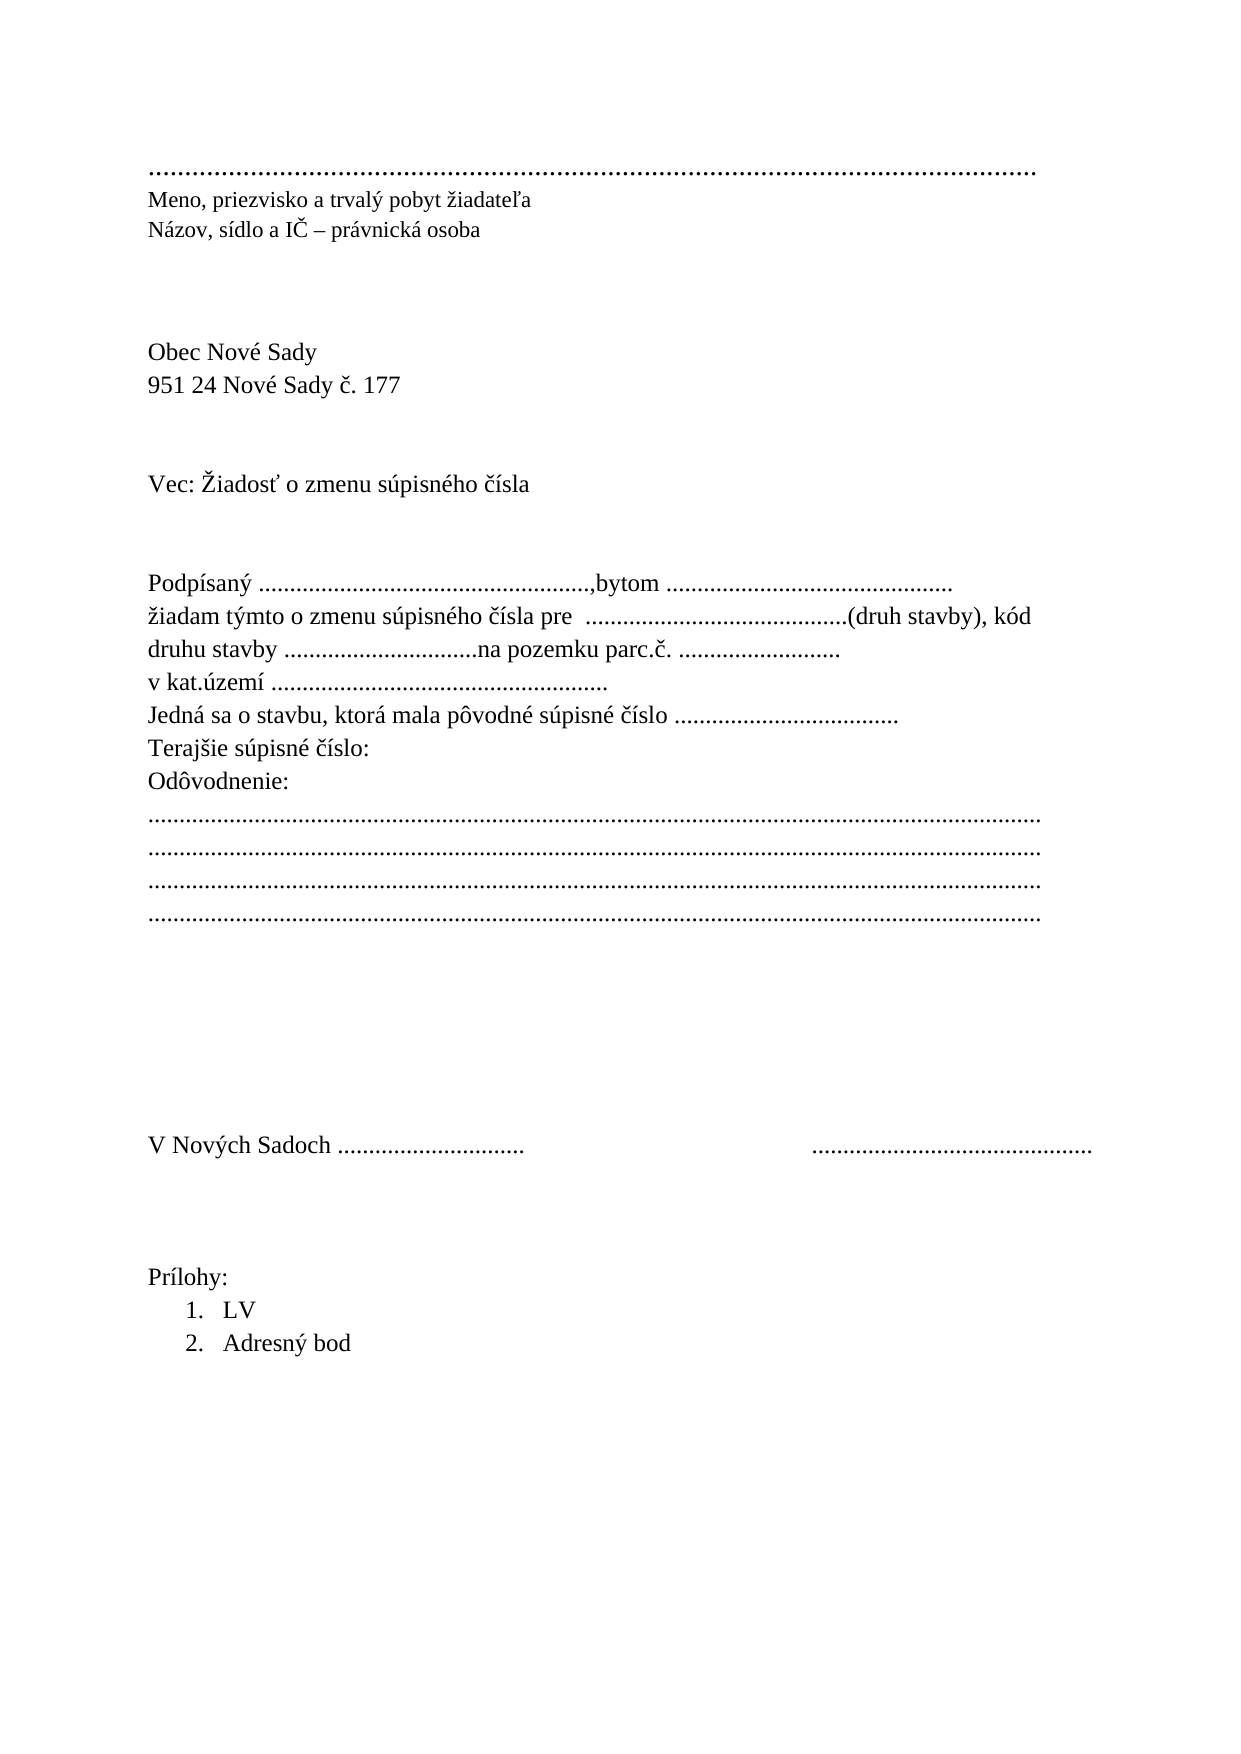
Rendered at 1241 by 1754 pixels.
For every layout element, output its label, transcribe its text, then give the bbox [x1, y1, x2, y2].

text Jedná sa o stavbu, ktorá mala pôvodné súpisné číslo .................................... [148, 700, 1093, 729]
text ............................................................................................................................................... [148, 799, 1093, 828]
text Meno, priezvisko a trvalý pobyt žiadateľa [148, 186, 1093, 212]
text Prílohy: [148, 1262, 1093, 1291]
text V Nových Sadoch .............................. ............................................. [148, 1130, 1093, 1191]
text Odôvodnenie: [148, 766, 1093, 795]
text ............................................................................................................................................... [148, 832, 1093, 861]
text žiadam týmto o zmenu súpisného čísla pre ..........................................(druh stavby), kód druhu stavby ...............................na pozemku parc.č. .......................... v kat.území ...................................................... [148, 601, 1093, 696]
list Adresný bod [185, 1328, 1093, 1357]
text Terajšie súpisné číslo: [148, 733, 1093, 762]
text Podpísaný .....................................................,bytom .............................................. [148, 568, 1093, 597]
text Obec Nové Sady [148, 337, 1093, 366]
text .......................................................................................................................... [148, 148, 1093, 181]
text 951 24 Nové Sady č. 177 [148, 370, 1093, 399]
text ............................................................................................................................................... [148, 898, 1093, 927]
list LV [185, 1295, 1093, 1323]
text Vec: Žiadosť o zmenu súpisného čísla [148, 469, 1093, 498]
text Názov, sídlo a IČ – právnická osoba [148, 216, 1093, 243]
text ............................................................................................................................................... [148, 866, 1093, 894]
